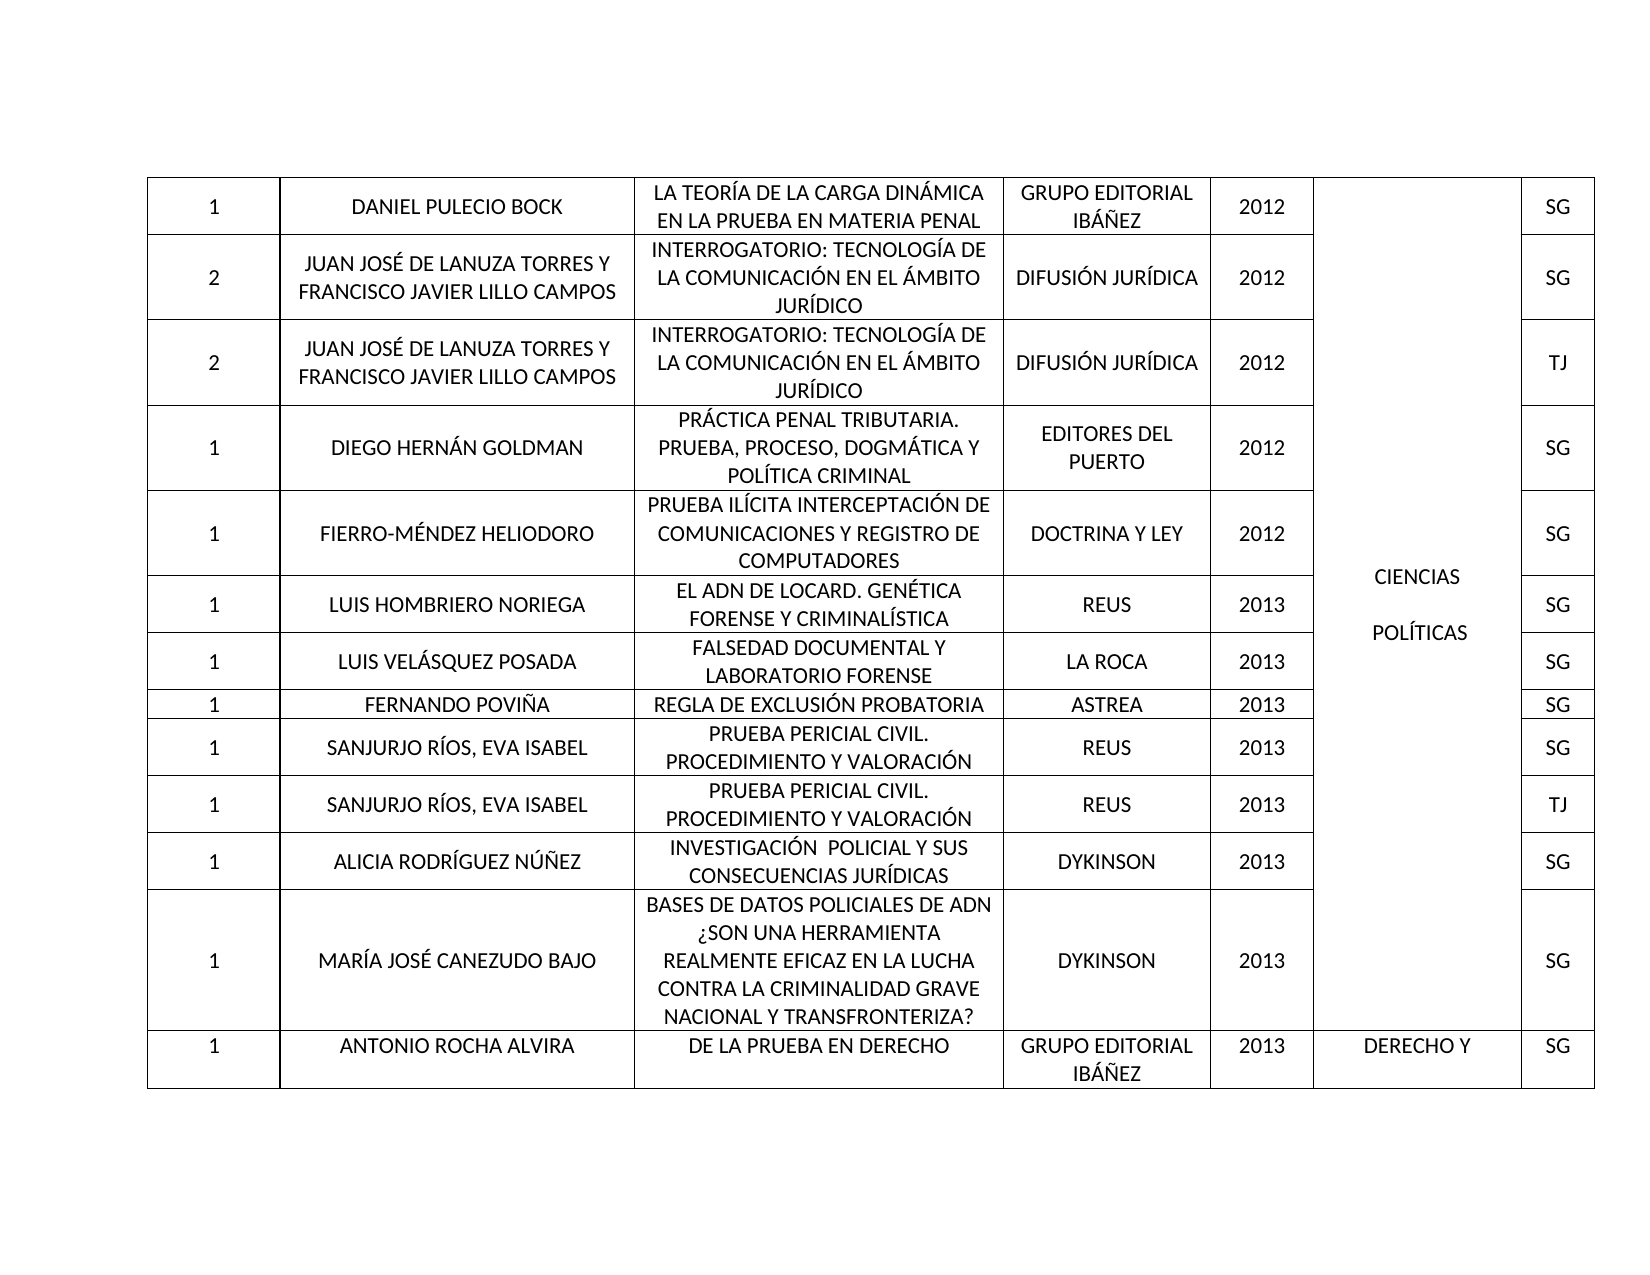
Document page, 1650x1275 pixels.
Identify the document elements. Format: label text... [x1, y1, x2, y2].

table_cell SG [1522, 235, 1594, 319]
table_cell SANJURJO RÍOS, EVA ISABEL [281, 776, 634, 832]
table_cell LUIS HOMBRIERO NORIEGA [281, 576, 634, 632]
table_cell GRUPO EDITORIAL IBÁÑEZ [1004, 1031, 1210, 1087]
table_cell 1 [148, 178, 279, 234]
table_cell GRUPO EDITORIAL IBÁÑEZ [1004, 178, 1210, 234]
table_cell SG [1522, 576, 1594, 632]
table_cell SG [1522, 690, 1594, 718]
table_cell BASES DE DATOS POLICIALES DE ADN ¿SON UNA HERRAMIENTA REALMENTE EFICAZ EN LA LUCHA CONTRA LA CRIMINALIDAD GRAVE NACIONAL Y TRANSFRONTERIZA? [635, 890, 1003, 1030]
table_cell PRUEBA ILÍCITA INTERCEPTACIÓN DE COMUNICACIONES Y REGISTRO DE COMPUTADORES [635, 491, 1003, 575]
table_cell 1 [148, 776, 279, 832]
table_cell FIERRO-MÉNDEZ HELIODORO [281, 491, 634, 575]
table_cell EL ADN DE LOCARD. GENÉTICA FORENSE Y CRIMINALÍSTICA [635, 576, 1003, 632]
table_cell INVESTIGACIÓN POLICIAL Y SUS CONSECUENCIAS JURÍDICAS [635, 833, 1003, 889]
table_cell FALSEDAD DOCUMENTAL Y LABORATORIO FORENSE [635, 633, 1003, 689]
table_cell PRÁCTICA PENAL TRIBUTARIA. PRUEBA, PROCESO, DOGMÁTICA Y POLÍTICA CRIMINAL [635, 406, 1003, 489]
table_cell JUAN JOSÉ DE LANUZA TORRES Y FRANCISCO JAVIER LILLO CAMPOS [281, 235, 634, 319]
table_cell DIFUSIÓN JURÍDICA [1004, 235, 1210, 319]
table_cell 1 [148, 1031, 279, 1087]
table_cell TJ [1522, 320, 1594, 404]
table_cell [1314, 1031, 1521, 1087]
table_cell LUIS VELÁSQUEZ POSADA [281, 633, 634, 689]
table_cell MARÍA JOSÉ CANEZUDO BAJO [281, 890, 634, 1030]
table_cell DANIEL PULECIO BOCK [281, 178, 634, 234]
table_cell 1 [148, 576, 279, 632]
table_cell SG [1522, 406, 1594, 489]
table_cell SG [1522, 491, 1594, 575]
table_cell REUS [1004, 576, 1210, 632]
table_cell 2013 [1211, 719, 1313, 775]
table_cell TJ [1522, 776, 1594, 832]
table_cell 1 [148, 719, 279, 775]
table_cell 2013 [1211, 1031, 1313, 1087]
table_cell JUAN JOSÉ DE LANUZA TORRES Y FRANCISCO JAVIER LILLO CAMPOS [281, 320, 634, 404]
table_cell 2013 [1211, 576, 1313, 632]
table_cell 2012 [1211, 406, 1313, 489]
table_cell SG [1522, 1031, 1594, 1087]
table_cell 1 [148, 406, 279, 489]
table_cell 2 [148, 320, 279, 404]
table_cell 1 [148, 633, 279, 689]
table_cell ASTREA [1004, 690, 1210, 718]
table_cell 2013 [1211, 833, 1313, 889]
table_cell 2012 [1211, 491, 1313, 575]
table_cell 2013 [1211, 633, 1313, 689]
table_cell EDITORES DEL PUERTO [1004, 406, 1210, 489]
table_cell PRUEBA PERICIAL CIVIL. PROCEDIMIENTO Y VALORACIÓN [635, 719, 1003, 775]
table_cell 2013 [1211, 776, 1313, 832]
table_cell 1 [148, 690, 279, 718]
table_cell 2012 [1211, 178, 1313, 234]
table_cell DIEGO HERNÁN GOLDMAN [281, 406, 634, 489]
table_cell SG [1522, 633, 1594, 689]
table_cell 2013 [1211, 890, 1313, 1030]
table_cell FERNANDO POVIÑA [281, 690, 634, 718]
table_cell 1 [148, 491, 279, 575]
table_cell 2 [148, 235, 279, 319]
table_cell REUS [1004, 719, 1210, 775]
table_cell SANJURJO RÍOS, EVA ISABEL [281, 719, 634, 775]
table_cell 2012 [1211, 320, 1313, 404]
table_cell DOCTRINA Y LEY [1004, 491, 1210, 575]
table_cell PRUEBA PERICIAL CIVIL. PROCEDIMIENTO Y VALORACIÓN [635, 776, 1003, 832]
table_cell SG [1522, 719, 1594, 775]
table_cell DYKINSON [1004, 890, 1210, 1030]
table_cell SG [1522, 833, 1594, 889]
table_cell ALICIA RODRÍGUEZ NÚÑEZ [281, 833, 634, 889]
table_cell SG [1522, 178, 1594, 234]
table_cell REUS [1004, 776, 1210, 832]
table_cell ANTONIO ROCHA ALVIRA [281, 1031, 634, 1087]
table_cell SG [1522, 890, 1594, 1030]
table_cell LA ROCA [1004, 633, 1210, 689]
table_cell DIFUSIÓN JURÍDICA [1004, 320, 1210, 404]
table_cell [1314, 178, 1521, 1030]
table_cell REGLA DE EXCLUSIÓN PROBATORIA [635, 690, 1003, 718]
table_cell DE LA PRUEBA EN DERECHO [635, 1031, 1003, 1087]
table_cell INTERROGATORIO: TECNOLOGÍA DE LA COMUNICACIÓN EN EL ÁMBITO JURÍDICO [635, 320, 1003, 404]
table_cell 2012 [1211, 235, 1313, 319]
table_cell LA TEORÍA DE LA CARGA DINÁMICA EN LA PRUEBA EN MATERIA PENAL [635, 178, 1003, 234]
table_cell INTERROGATORIO: TECNOLOGÍA DE LA COMUNICACIÓN EN EL ÁMBITO JURÍDICO [635, 235, 1003, 319]
table_cell DYKINSON [1004, 833, 1210, 889]
table_cell 2013 [1211, 690, 1313, 718]
table_cell 1 [148, 833, 279, 889]
table_cell 1 [148, 890, 279, 1030]
